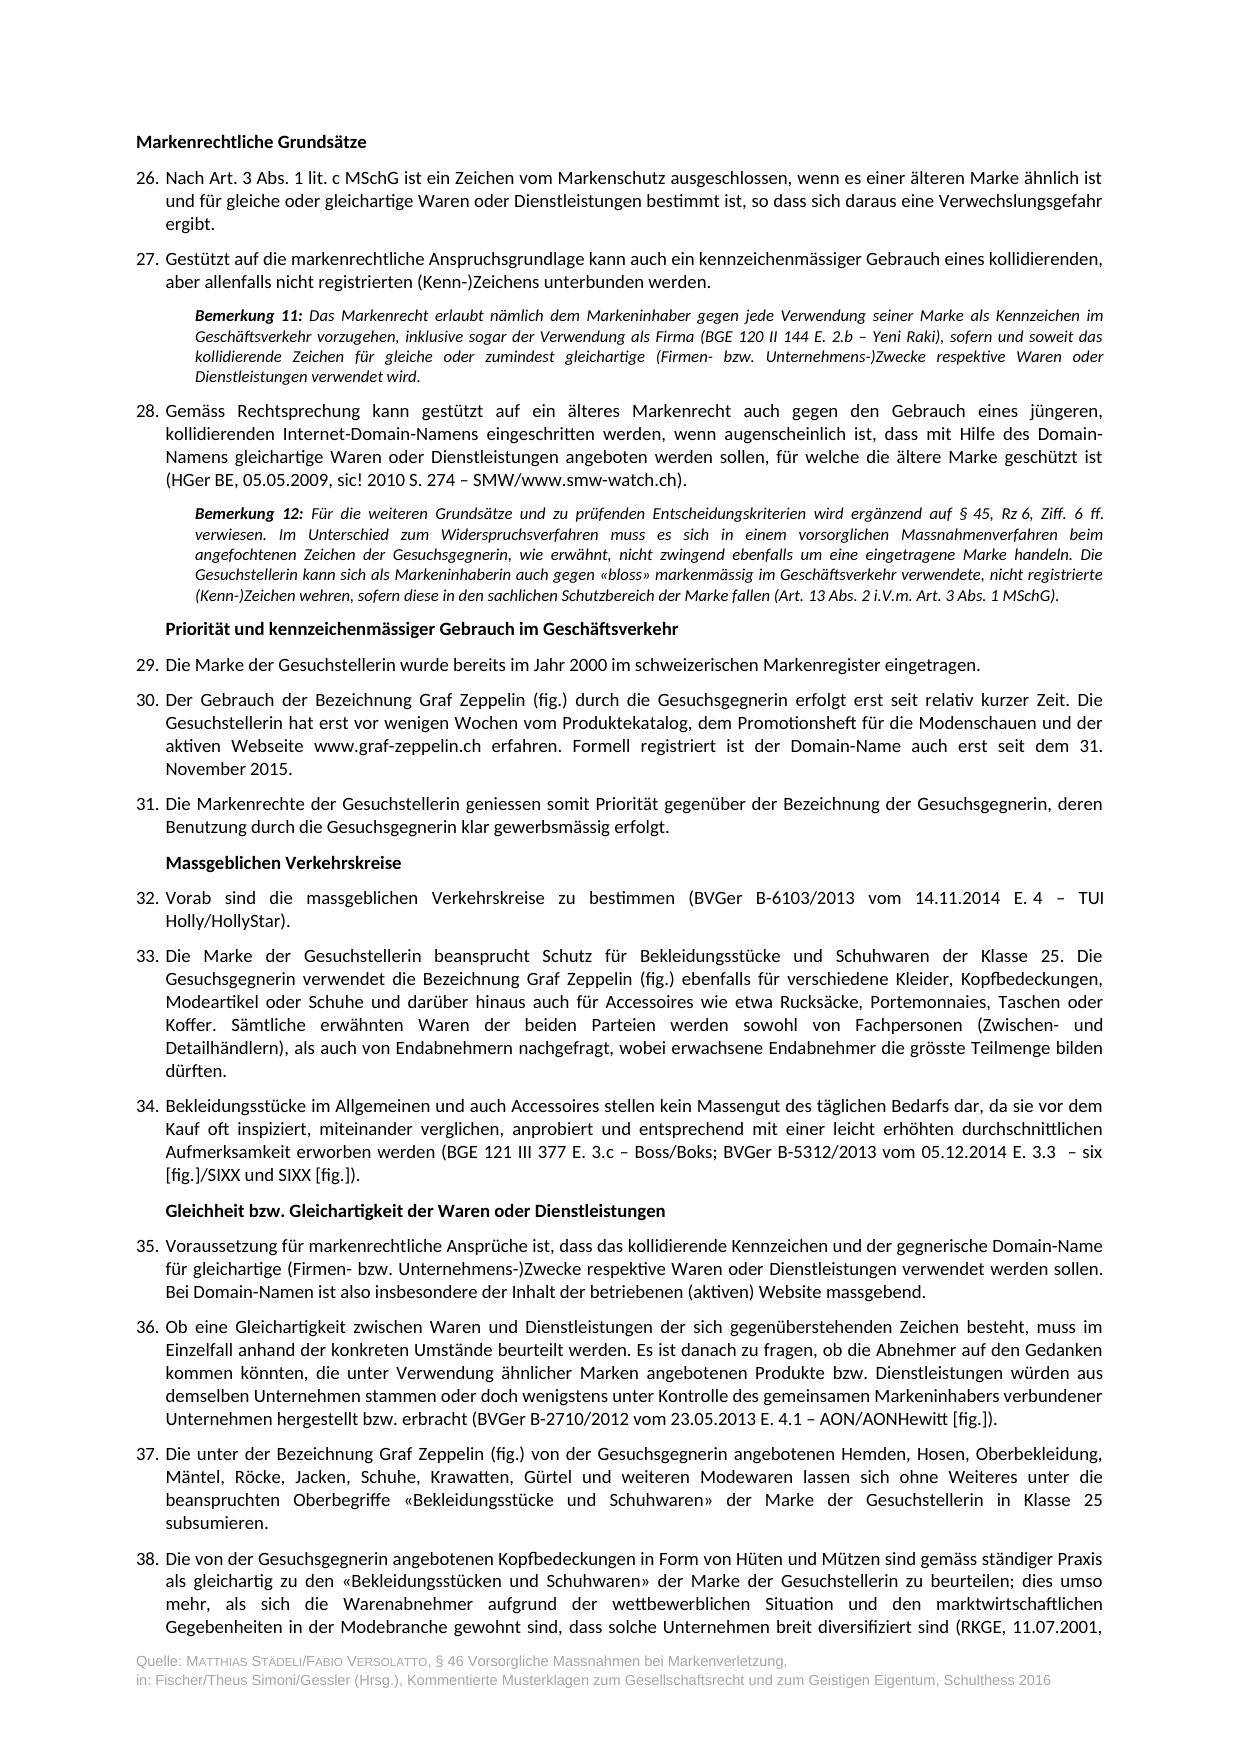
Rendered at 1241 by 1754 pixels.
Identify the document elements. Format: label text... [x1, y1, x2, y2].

list Die unter der Bezeichnung Graf Zeppelin (fig.) von der Gesuchsgegnerin angebotenen Hemden, Hosen, Oberbekleidung, Mäntel, Röcke, Jacken, Schuhe, Krawatten, Gürtel und weiteren Modewaren lassen sich ohne Weiteres unter die beanspruchten Oberbegriffe «Bekleidungsstücke und Schuhwaren» der Marke der Gesuchstellerin in Klasse 25 subsumieren. [136, 1443, 1104, 1534]
text Bemerkung 11: Das Markenrecht erlaubt nämlich dem Markeninhaber gegen jede Verwendung seiner Marke als Kennzeichen im Geschäftsverkehr vorzugehen, inklusive sogar der Verwendung als Firma (BGE 120 II 144 E. 2.b – Yeni Raki), sofern und soweit das kollidierende Zeichen für gleiche oder zumindest gleichartige (Firmen- bzw. Unternehmens-)Zwecke respektive Waren oder Dienstleistungen verwendet wird. [136, 306, 1104, 387]
text Massgeblichen Verkehrskreise [136, 851, 1104, 874]
list Bekleidungsstücke im Allgemeinen und auch Accessoires stellen kein Massengut des täglichen Bedarfs dar, da sie vor dem Kauf oft inspiziert, miteinander verglichen, anprobiert und entsprechend mit einer leicht erhöhten durchschnittlichen Aufmerksamkeit erworben werden (BGE 121 III 377 E. 3.c – Boss/Boks; BVGer B-5312/2013 vom 05.12.2014 E. 3.3 – six [fig.]/SIXX und SIXX [fig.]). [136, 1095, 1104, 1186]
list Voraussetzung für markenrechtliche Ansprüche ist, dass das kollidierende Kennzeichen und der gegnerische Domain-Name für gleichartige (Firmen- bzw. Unternehmens-)Zwecke respektive Waren oder Dienstleistungen verwendet werden sollen. Bei Domain-Namen ist also insbesondere der Inhalt der betriebenen (aktiven) Website massgebend. [136, 1234, 1104, 1303]
list Vorab sind die massgeblichen Verkehrskreise zu bestimmen (BVGer B-6103/2013 vom 14.11.2014 E. 4 – TUI Holly/HollyStar). [136, 886, 1104, 932]
list Gestützt auf die markenrechtliche Anspruchsgrundlage kann auch ein kennzeichenmässiger Gebrauch eines kollidierenden, aber allenfalls nicht registrierten (Kenn-)Zeichens unterbunden werden. [136, 247, 1104, 293]
list Der Gebrauch der Bezeichnung Graf Zeppelin (fig.) durch die Gesuchsgegnerin erfolgt erst seit relativ kurzer Zeit. Die Gesuchstellerin hat erst vor wenigen Wochen vom Produktekatalog, dem Promotionsheft für die Modenschauen und der aktiven Webseite www.graf-zeppelin.ch erfahren. Formell registriert ist der Domain-Name auch erst seit dem 31. November 2015. [136, 688, 1104, 780]
text Bemerkung 12: Für die weiteren Grundsätze und zu prüfenden Entscheidungskriterien wird ergänzend auf § 45, Rz 6, Ziff. 6 ff. verwiesen. Im Unterschied zum Widerspruchsverfahren muss es sich in einem vorsorglichen Massnahmenverfahren beim angefochtenen Zeichen der Gesuchsgegnerin, wie erwähnt, nicht zwingend ebenfalls um eine eingetragene Marke handeln. Die Gesuchstellerin kann sich als Markeninhaberin auch gegen «bloss» markenmässig im Geschäftsverkehr verwendete, nicht registrierte (Kenn-)Zeichen wehren, sofern diese in den sachlichen Schutzbereich der Marke fallen (Art. 13 Abs. 2 i.V.m. Art. 3 Abs. 1 MSchG). [136, 503, 1104, 605]
list Die Marke der Gesuchstellerin wurde bereits im Jahr 2000 im schweizerischen Markenregister eingetragen. [136, 653, 1104, 676]
list Die Markenrechte der Gesuchstellerin geniessen somit Priorität gegenüber der Bezeichnung der Gesuchsgegnerin, deren Benutzung durch die Gesuchsgegnerin klar gewerbsmässig erfolgt. [136, 793, 1104, 838]
text Markenrechtliche Grundsätze [136, 131, 1104, 153]
text Gleichheit bzw. Gleichartigkeit der Waren oder Dienstleistungen [136, 1199, 1104, 1222]
list Die Marke der Gesuchstellerin beansprucht Schutz für Bekleidungsstücke und Schuhwaren der Klasse 25. Die Gesuchsgegnerin verwendet die Bezeichnung Graf Zeppelin (fig.) ebenfalls für verschiedene Kleider, Kopfbedeckungen, Modeartikel oder Schuhe und darüber hinaus auch für Accessoires wie etwa Rucksäcke, Portemonnaies, Taschen oder Koffer. Sämtliche erwähnten Waren der beiden Parteien werden sowohl von Fachpersonen (Zwischen- und Detailhändlern), als auch von Endabnehmern nachgefragt, wobei erwachsene Endabnehmer die grösste Teilmenge bilden dürften. [136, 945, 1104, 1082]
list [136, 1547, 1104, 1638]
list Gemäss Rechtsprechung kann gestützt auf ein älteres Markenrecht auch gegen den Gebrauch eines jüngeren, kollidierenden Internet-Domain-Namens eingeschritten werden, wenn augenscheinlich ist, dass mit Hilfe des Domain-Namens gleichartige Waren oder Dienstleistungen angeboten werden sollen, für welche die ältere Marke geschützt ist (HGer BE, 05.05.2009, sic! 2010 S. 274 – SMW/www.smw-watch.ch). [136, 399, 1104, 491]
list Ob eine Gleichartigkeit zwischen Waren und Dienstleistungen der sich gegenüberstehenden Zeichen besteht, muss im Einzelfall anhand der konkreten Umstände beurteilt werden. Es ist danach zu fragen, ob die Abnehmer auf den Gedanken kommen könnten, die unter Verwendung ähnlicher Marken angebotenen Produkte bzw. Dienstleistungen würden aus demselben Unternehmen stammen oder doch wenigstens unter Kontrolle des gemeinsamen Markeninhabers verbundener Unternehmen hergestellt bzw. erbracht (BVGer B-2710/2012 vom 23.05.2013 E. 4.1 – AON/AONHewitt [fig.]). [136, 1316, 1104, 1430]
text Priorität und kennzeichenmässiger Gebrauch im Geschäftsverkehr [136, 618, 1104, 641]
list Nach Art. 3 Abs. 1 lit. c MSchG ist ein Zeichen vom Markenschutz ausgeschlossen, wenn es einer älteren Marke ähnlich ist und für gleiche oder gleichartige Waren oder Dienstleistungen bestimmt ist, so dass sich daraus eine Verwechslungsgefahr ergibt. [136, 166, 1104, 235]
